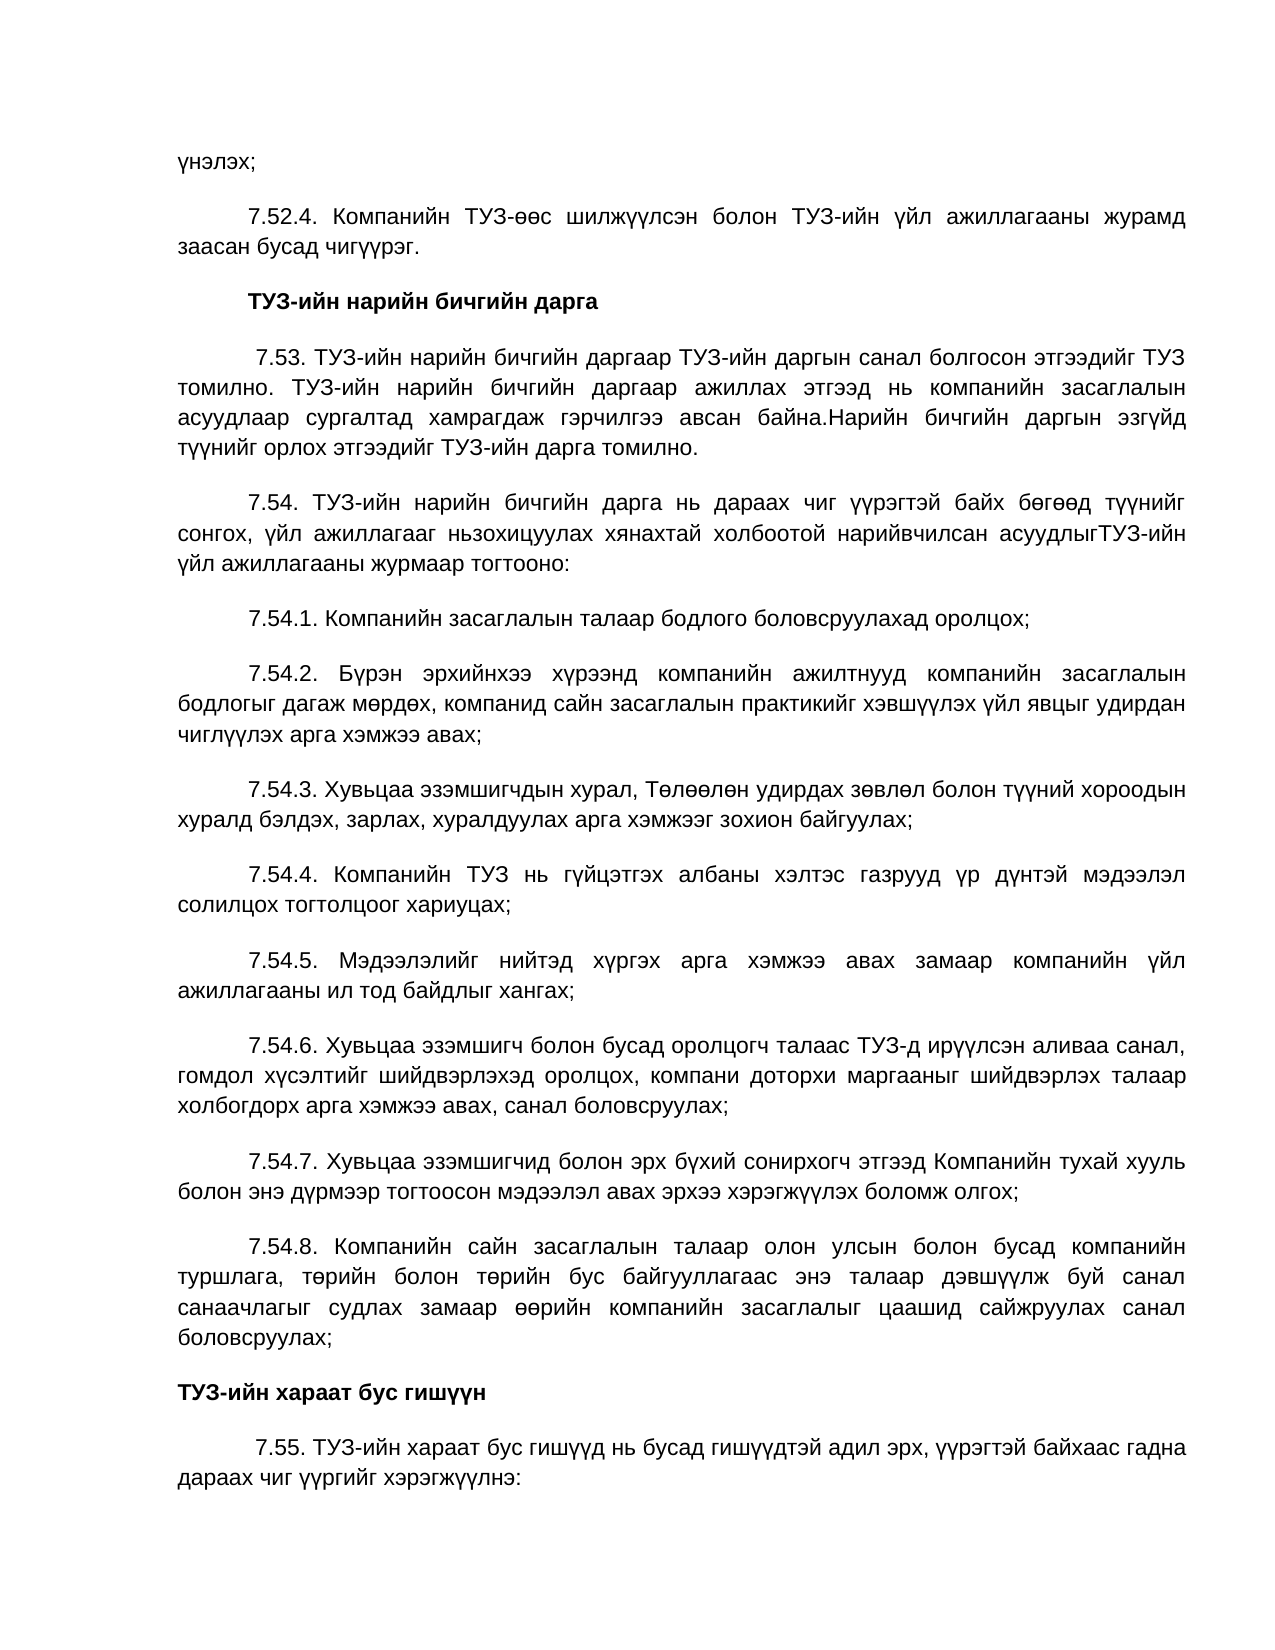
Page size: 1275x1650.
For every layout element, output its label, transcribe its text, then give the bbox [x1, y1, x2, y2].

text 7.54.7. Хувьцаа эзэмшигчид болон эрх бүхий сонирхогч этгээд Компанийн тухай хууль болон энэ дүрмээр тогтоосон мэдээлэл авах эрхээ хэрэгжүүлэх боломж олгох; [177, 1148, 1186, 1204]
text 7.54.1. Компанийн засаглалын талаар бодлого боловсруулахад оролцох; [177, 605, 1186, 631]
text 7.54.4. Компанийн ТУЗ нь гүйцэтгэх албаны хэлтэс газрууд үр дүнтэй мэдээлэл солилцох тогтолцоог хариуцах; [177, 861, 1186, 918]
text 7.54.5. Мэдээлэлийг нийтэд хүргэх арга хэмжээ авах замаар компанийн үйл ажиллагааны ил тод байдлыг хангах; [177, 947, 1186, 1003]
text 7.54. ТУЗ-ийн нарийн бичгийн дарга нь дараах чиг үүрэгтэй байх бөгөөд түүнийг сонгох, үйл ажиллагааг ньзохицуулах хянахтай холбоотой нарийвчилсан асуудлыгТУЗ-ийн үйл ажиллагааны журмаар тогтооно: [177, 489, 1186, 576]
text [177, 148, 1186, 174]
text 7.53. ТУЗ-ийн нарийн бичгийн даргаар ТУЗ-ийн даргын санал болгосон этгээдийг ТУЗ томилно. ТУЗ-ийн нарийн бичгийн даргаар ажиллах этгээд нь компанийн засаглалын асуудлаар сургалтад хамрагдаж гэрчилгээ авсан байна.Нарийн бичгийн даргын эзгүйд түүнийг орлох этгээдийг ТУЗ-ийн дарга томилно. [177, 343, 1186, 461]
text 7.54.3. Хувьцаа эзэмшигчдын хурал, Төлөөлөн удирдах зөвлөл болон түүний хороодын хуралд бэлдэх, зарлах, хуралдуулах арга хэмжээг зохион байгуулах; [177, 776, 1186, 832]
text 7.55. ТУЗ-ийн хараат бус гишүүд нь бусад гишүүдтэй адил эрх, үүрэгтэй байхаас гадна дараах чиг үүргийг хэрэгжүүлнэ: [177, 1434, 1186, 1491]
text 7.54.8. Компанийн сайн засаглалын талаар олон улсын болон бусад компанийн туршлага, төрийн болон төрийн бус байгууллагаас энэ талаар дэвшүүлж буй санал санаачлагыг судлах замаар өөрийн компанийн засаглалыг цаашид сайжруулах санал боловсруулах; [177, 1233, 1186, 1350]
text ТУЗ-ийн нарийн бичгийн дарга [177, 288, 1186, 315]
text 7.52.4. Компанийн ТУЗ-өөс шилжүүлсэн болон ТУЗ-ийн үйл ажиллагааны журамд заасан бусад чигүүрэг. [177, 203, 1186, 259]
text 7.54.2. Бүрэн эрхийнхээ хүрээнд компанийн ажилтнууд компанийн засаглалын бодлогыг дагаж мөрдөх, компанид сайн засаглалын практикийг хэвшүүлэх үйл явцыг удирдан чиглүүлэх арга хэмжээ авах; [177, 660, 1186, 747]
text ТУЗ-ийн хараат бус гишүүн [177, 1379, 1186, 1405]
text 7.54.6. Хувьцаа эзэмшигч болон бусад оролцогч талаас ТУЗ-д ирүүлсэн аливаа санал, гомдол хүсэлтийг шийдвэрлэхэд оролцох, компани доторхи маргааныг шийдвэрлэх талаар холбогдорх арга хэмжээ авах, санал боловсруулах; [177, 1032, 1186, 1119]
